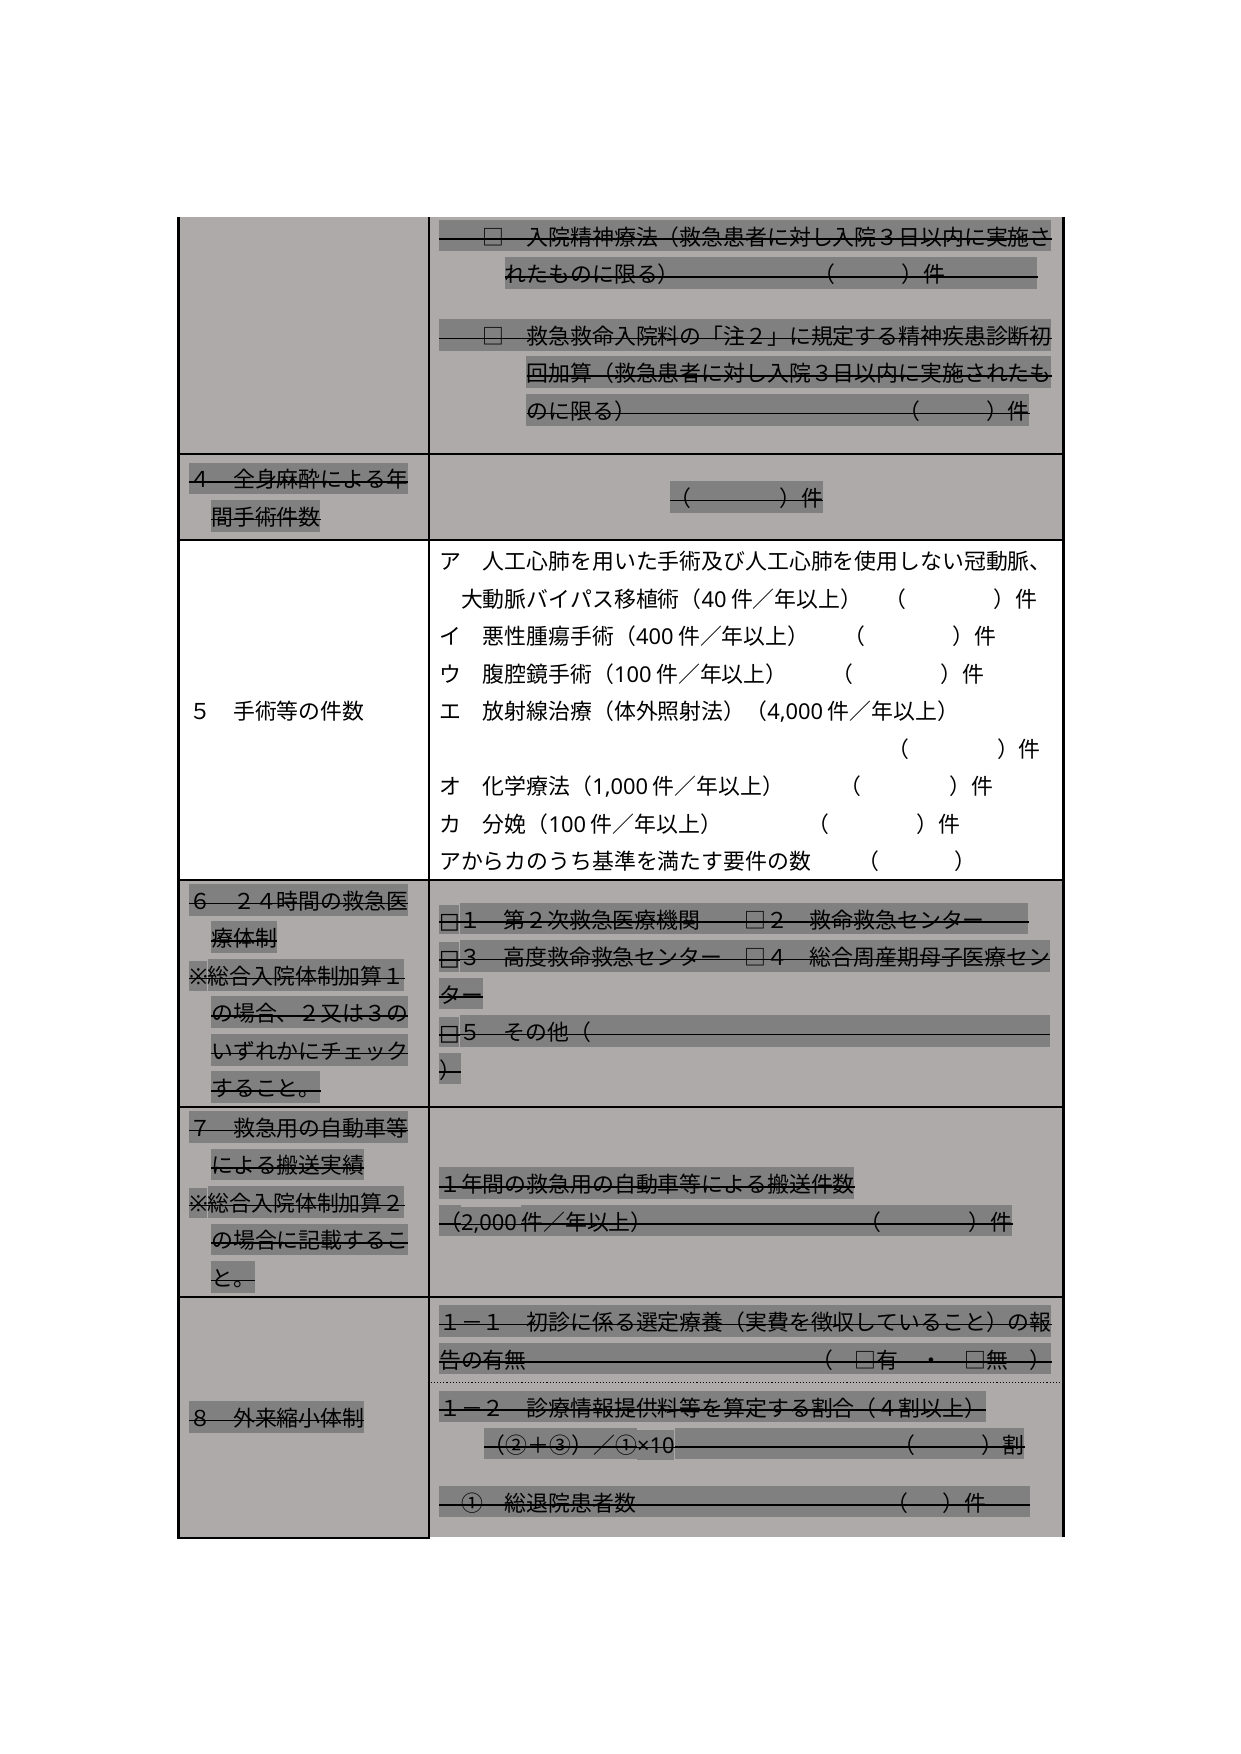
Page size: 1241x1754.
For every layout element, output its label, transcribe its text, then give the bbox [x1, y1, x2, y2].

table_cell ア 人工心肺を用いた手術及び人工心肺を使用しない冠動脈、 大動脈バイパス移植術（40件／年以上） （ ）件 イ 悪性腫瘍手術（400件／年以上） （ ）件 ウ 腹腔鏡手術（100件／年以上） （ ）件 エ 放射線治療（体外照射法）（4,000件／年以上） （ ）件 オ 化学療法（1,000件／年以上） （ ）件 カ 分娩（100件／年以上） （ ）件 アからカのうち基準を満たす要件の数 （ ） [430, 541, 1062, 879]
table_cell １年間の救急用の自動車等による搬送件数 （2,000件／年以上） （ ）件 [430, 1108, 1062, 1296]
table_cell ４ 全身麻酔による年間手術件数 [180, 455, 428, 539]
table_cell １－１ 初診に係る選定療養（実費を徴収していること）の報告の有無 （ □有 ・ □無 ） [430, 1298, 1062, 1382]
table_cell ８ 外来縮小体制 [180, 1298, 428, 1537]
table_cell □１ 第２次救急医療機関 □２ 救命救急センター □３ 高度救命救急センター □４ 総合周産期母子医療センター □５ その他（ ） [430, 881, 1062, 1106]
table_cell □ 救急救命入院料の「注２」に規定する精神疾患診断初回加算（救急患者に対し入院３日以内に実施されたものに限る） （ ）件 [430, 292, 1062, 453]
table_cell １－２ 診療情報提供料等を算定する割合（４割以上） （②＋③）／①×10 （ ）割 [430, 1382, 1062, 1466]
table_cell （ ）件 [430, 455, 1062, 539]
table_cell □ 入院精神療法（救急患者に対し入院３日以内に実施されたものに限る） （ ）件 [430, 217, 1062, 292]
table_cell ７ 救急用の自動車等による搬送実績 ※総合入院体制加算２の場合に記載すること。 [180, 1108, 428, 1296]
table_cell ５ 手術等の件数 [180, 541, 428, 879]
table_cell ６ ２４時間の救急医療体制 ※総合入院体制加算１の場合、２又は３のいずれかにチェックすること。 [180, 881, 428, 1106]
table_cell ① 総退院患者数 （ ）件 [430, 1466, 1062, 1537]
